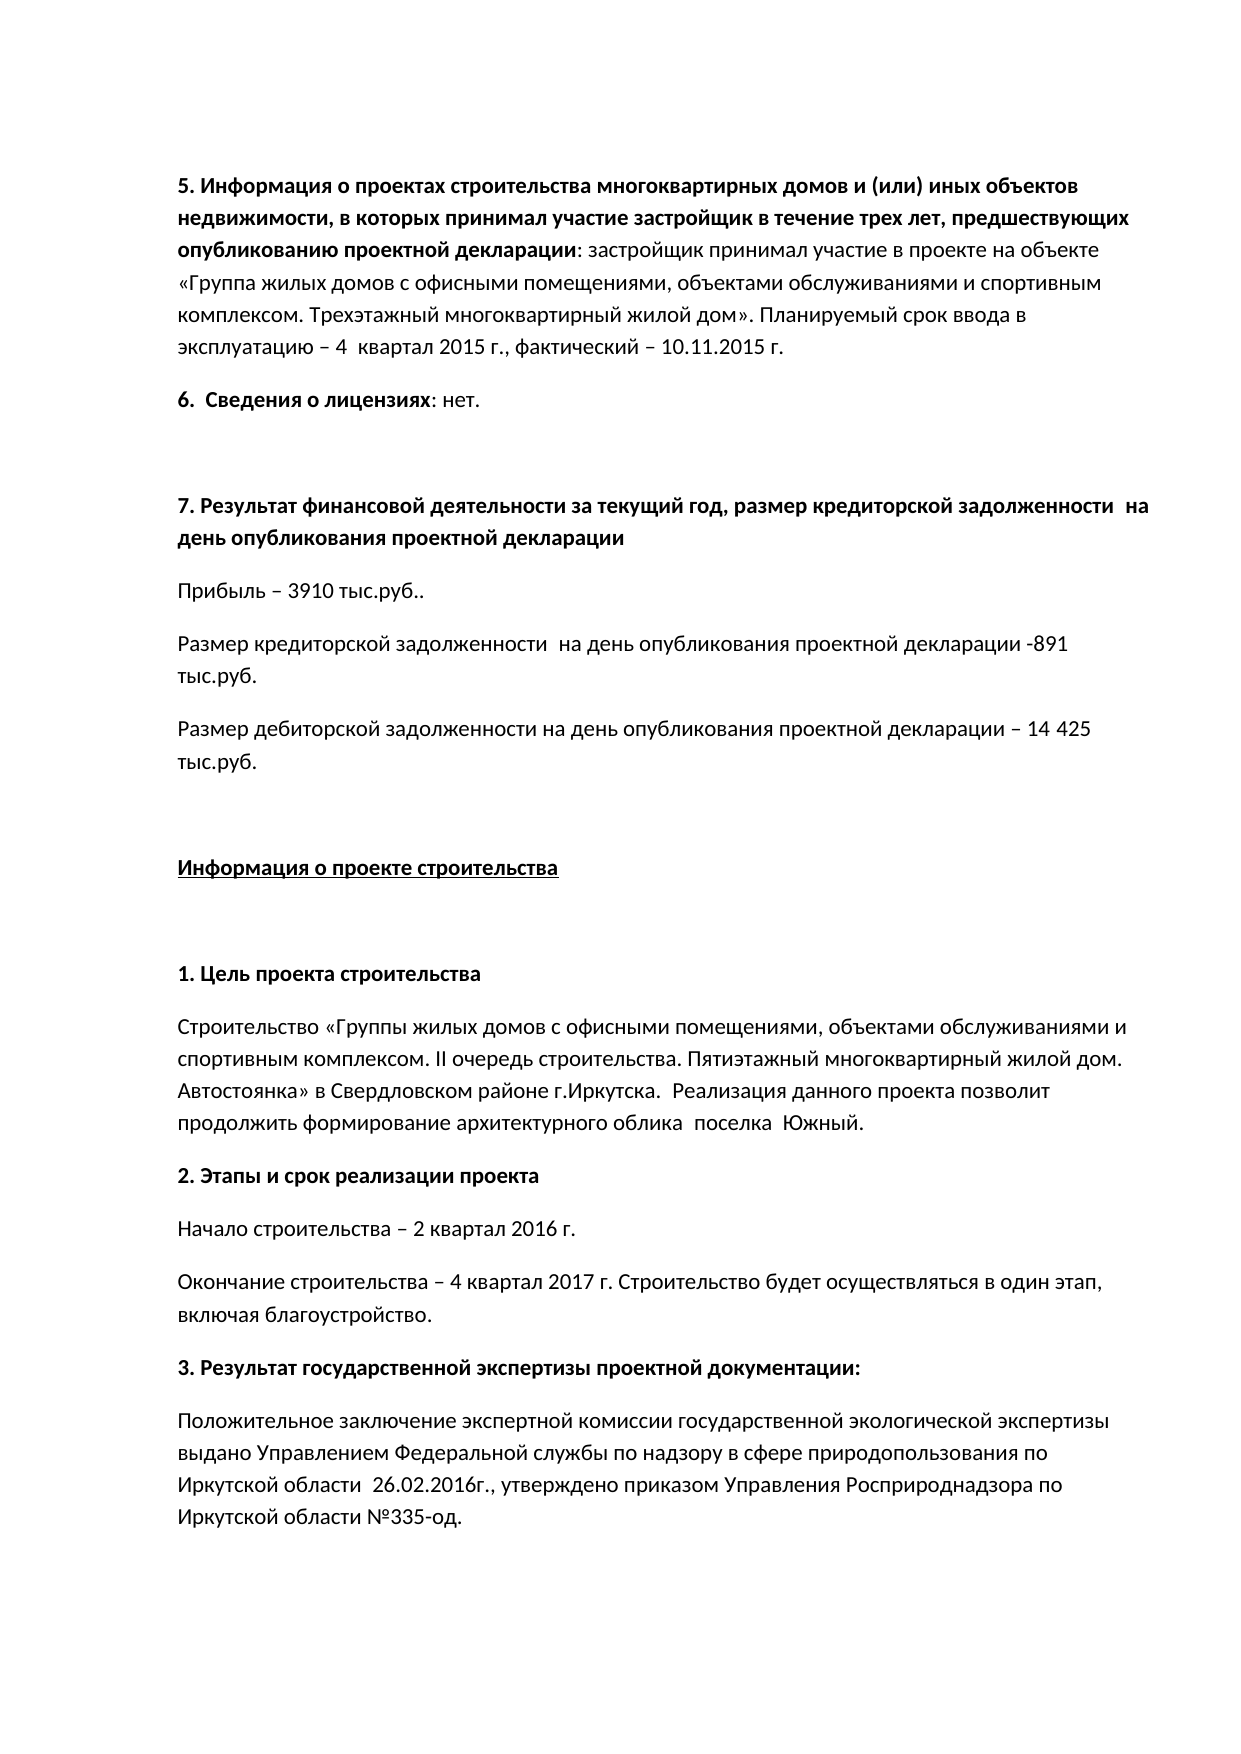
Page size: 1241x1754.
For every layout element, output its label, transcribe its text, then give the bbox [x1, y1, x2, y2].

text 6. Сведения о лицензиях: нет. [177, 385, 1152, 413]
text 1. Цель проекта строительства [177, 959, 1152, 987]
text Размер кредиторской задолженности на день опубликования проектной декларации -891 тыс.руб. [177, 629, 1152, 689]
text 2. Этапы и срок реализации проекта [177, 1161, 1152, 1189]
text Размер дебиторской задолженности на день опубликования проектной декларации – 14 425 тыс.руб. [177, 714, 1152, 775]
text 5. Информация о проектах строительства многоквартирных домов и (или) иных объектов недвижимости, в которых принимал участие застройщик в течение трех лет, предшествующих опубликованию проектной декларации: застройщик принимал участие в проекте на объекте «Группа жилых домов с офисными помещениями, объектами обслуживаниями и спортивным комплексом. Трехэтажный многоквартирный жилой дом». Планируемый срок ввода в эксплуатацию – 4 квартал 2015 г., фактический – 10.11.2015 г. [177, 171, 1152, 360]
text 3. Результат государственной экспертизы проектной документации: [177, 1353, 1152, 1381]
text Окончание строительства – 4 квартал 2017 г. Строительство будет осуществляться в один этап, включая благоустройство. [177, 1267, 1152, 1328]
text Строительство «Группы жилых домов с офисными помещениями, объектами обслуживаниями и спортивным комплексом. II очередь строительства. Пятиэтажный многоквартирный жилой дом. Автостоянка» в Свердловском районе г.Иркутска. Реализация данного проекта позволит продолжить формирование архитектурного облика поселка Южный. [177, 1012, 1152, 1136]
text Информация о проекте строительства [177, 853, 1152, 881]
text Прибыль – 3910 тыс.руб.. [177, 576, 1152, 604]
text Положительное заключение экспертной комиссии государственной экологической экспертизы выдано Управлением Федеральной службы по надзору в сфере природопользования по Иркутской области 26.02.2016г., утверждено приказом Управления Росприроднадзора по Иркутской области №335-од. [177, 1406, 1152, 1530]
text 7. Результат финансовой деятельности за текущий год, размер кредиторской задолженности на день опубликования проектной декларации [177, 491, 1152, 551]
text Начало строительства – 2 квартал 2016 г. [177, 1214, 1152, 1242]
